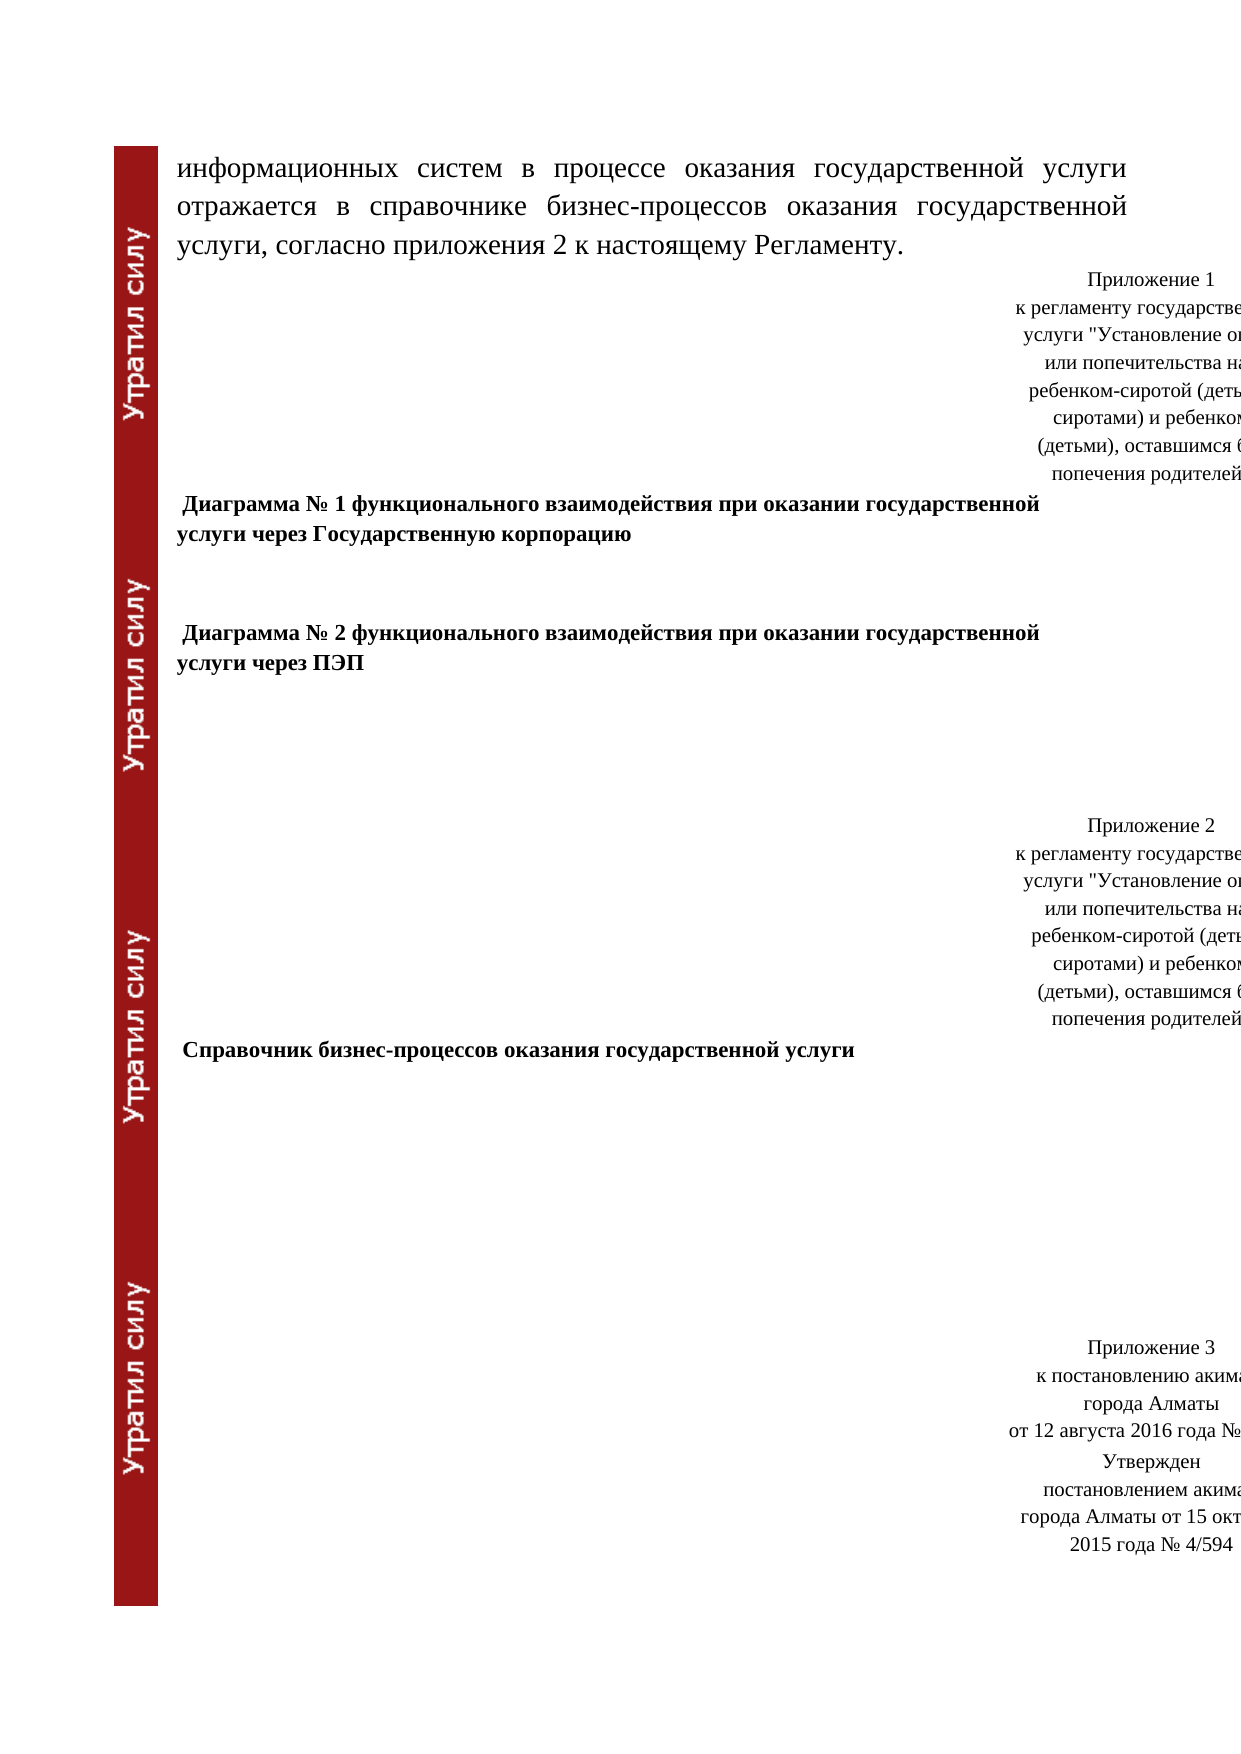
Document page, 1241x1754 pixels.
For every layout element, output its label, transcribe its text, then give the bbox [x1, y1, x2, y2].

picture [114, 675, 158, 811]
table_header Приложение 1 к регламенту государственной услуги "Установление опеки или попечительства над ребенком-сиротой (детьми- cиротами) и ребенком (детьми), оставшимся без попечения родителей" [912, 266, 1240, 490]
table_header [101, 811, 912, 1036]
table_header Приложение 3 к постановлению акимата города Алматы от 12 августа 2016 года № 3/381 [912, 1334, 1240, 1448]
table_header [101, 266, 912, 490]
table_header [101, 1334, 912, 1448]
text Диаграмма № 1 функционального взаимодействия при оказании государственной услуги через Государственную корпорацию [112, 490, 1128, 546]
table_cell [101, 1448, 912, 1561]
text Диаграмма № 2 функционального взаимодействия при оказании государственной услуги через ПЭП [112, 618, 1128, 675]
picture [114, 1561, 158, 1606]
picture [114, 261, 158, 266]
picture [114, 1062, 158, 1334]
table_cell Утвержден постановлением акимата города Алматы от 15 октября 2015 года № 4/594 [912, 1448, 1240, 1561]
table_header Приложение 2 к регламенту государственной услуги "Установление опеки или попечительства над ребенком-сиротой (детьми- cиротами) и ребенком (детьми), оставшимся без попечения родителей" [912, 811, 1240, 1036]
picture [114, 146, 158, 150]
text Справочник бизнес-процессов оказания государственной услуги [112, 1036, 1128, 1062]
picture [114, 546, 158, 618]
